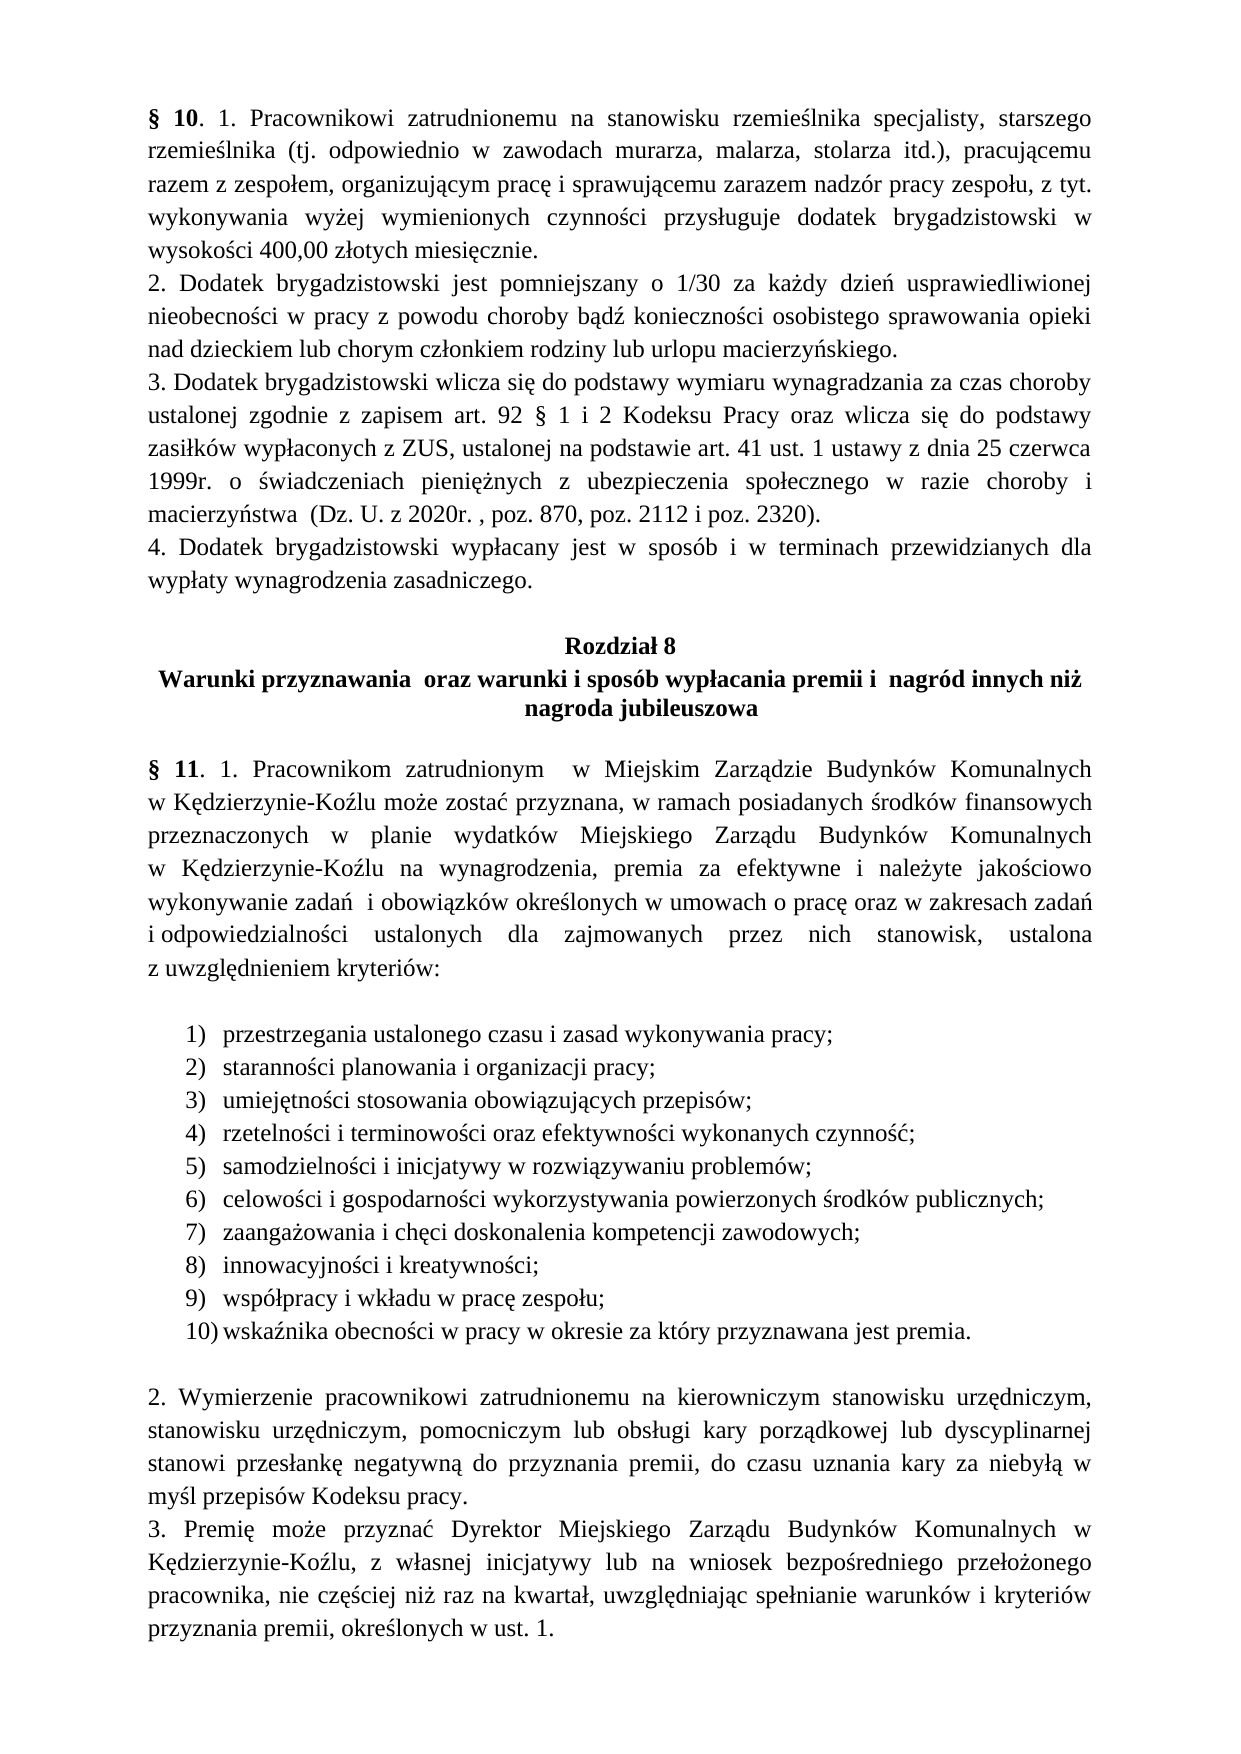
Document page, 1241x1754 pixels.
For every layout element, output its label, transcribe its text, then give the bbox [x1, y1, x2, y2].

text 2. Wymierzenie pracownikowi zatrudnionemu na kierowniczym stanowisku urzędniczym, stanowisku urzędniczym, pomocniczym lub obsługi kary porządkowej lub dyscyplinarnej stanowi przesłankę negatywną do przyznania premii, do czasu uznania kary za niebyłą w myśl przepisów Kodeksu pracy. [148, 1382, 1093, 1510]
list innowacyjności i kreatywności; [185, 1250, 1093, 1278]
text 3. Dodatek brygadzistowski wlicza się do podstawy wymiaru wynagradzania za czas choroby ustalonej zgodnie z zapisem art. 92 § 1 i 2 Kodeksu Pracy oraz wlicza się do podstawy zasiłków wypłaconych z ZUS, ustalonej na podstawie art. 41 ust. 1 ustawy z dnia 25 czerwca 1999r. o świadczeniach pieniężnych z ubezpieczenia społecznego w razie choroby i macierzyństwa (Dz. U. z 2020r. , poz. 870, poz. 2112 i poz. 2320). [148, 367, 1093, 528]
text § 10. 1. Pracownikowi zatrudnionemu na stanowisku rzemieślnika specjalisty, starszego rzemieślnika (tj. odpowiednio w zawodach murarza, malarza, stolarza itd.), pracującemu razem z zespołem, organizującym pracę i sprawującemu zarazem nadzór pracy zespołu, z tyt. wykonywania wyżej wymienionych czynności przysługuje dodatek brygadzistowski w wysokości 400,00 złotych miesięcznie. [148, 103, 1093, 263]
list współpracy i wkładu w pracę zespołu; [185, 1283, 1093, 1312]
list zaangażowania i chęci doskonalenia kompetencji zawodowych; [185, 1217, 1093, 1246]
text 4. Dodatek brygadzistowski wypłacany jest w sposób i w terminach przewidzianych dla wypłaty wynagrodzenia zasadniczego. [148, 532, 1093, 594]
list wskaźnika obecności w pracy w okresie za który przyznawana jest premia. [185, 1316, 1093, 1344]
list staranności planowania i organizacji pracy; [185, 1052, 1093, 1080]
text § 11. 1. Pracownikom zatrudnionym w Miejskim Zarządzie Budynków Komunalnych w Kędzierzynie-Koźlu może zostać przyznana, w ramach posiadanych środków finansowych przeznaczonych w planie wydatków Miejskiego Zarządu Budynków Komunalnych w Kędzierzynie-Koźlu na wynagrodzenia, premia za efektywne i należyte jakościowo wykonywanie zadań i obowiązków określonych w umowach o pracę oraz w zakresach zadań i odpowiedzialności ustalonych dla zajmowanych przez nich stanowisk, ustalona z uwzględnieniem kryteriów: [148, 754, 1093, 981]
text 3. Premię może przyznać Dyrektor Miejskiego Zarządu Budynków Komunalnych w Kędzierzynie-Koźlu, z własnej inicjatywy lub na wniosek bezpośredniego przełożonego pracownika, nie częściej niż raz na kwartał, uwzględniając spełnianie warunków i kryteriów przyznania premii, określonych w ust. 1. [148, 1514, 1093, 1642]
list przestrzegania ustalonego czasu i zasad wykonywania pracy; [185, 1019, 1093, 1047]
list rzetelności i terminowości oraz efektywności wykonanych czynność; [185, 1118, 1093, 1146]
list samodzielności i inicjatywy w rozwiązywaniu problemów; [185, 1151, 1093, 1179]
text Warunki przyznawania oraz warunki i sposób wypłacania premii i nagród innych niż nagroda jubileuszowa [148, 664, 1093, 721]
list umiejętności stosowania obowiązujących przepisów; [185, 1085, 1093, 1113]
list celowości i gospodarności wykorzystywania powierzonych środków publicznych; [185, 1184, 1093, 1212]
text 2. Dodatek brygadzistowski jest pomniejszany o 1/30 za każdy dzień usprawiedliwionej nieobecności w pracy z powodu choroby bądź konieczności osobistego sprawowania opieki nad dzieckiem lub chorym członkiem rodziny lub urlopu macierzyńskiego. [148, 268, 1093, 362]
text Rozdział 8 [148, 631, 1093, 660]
